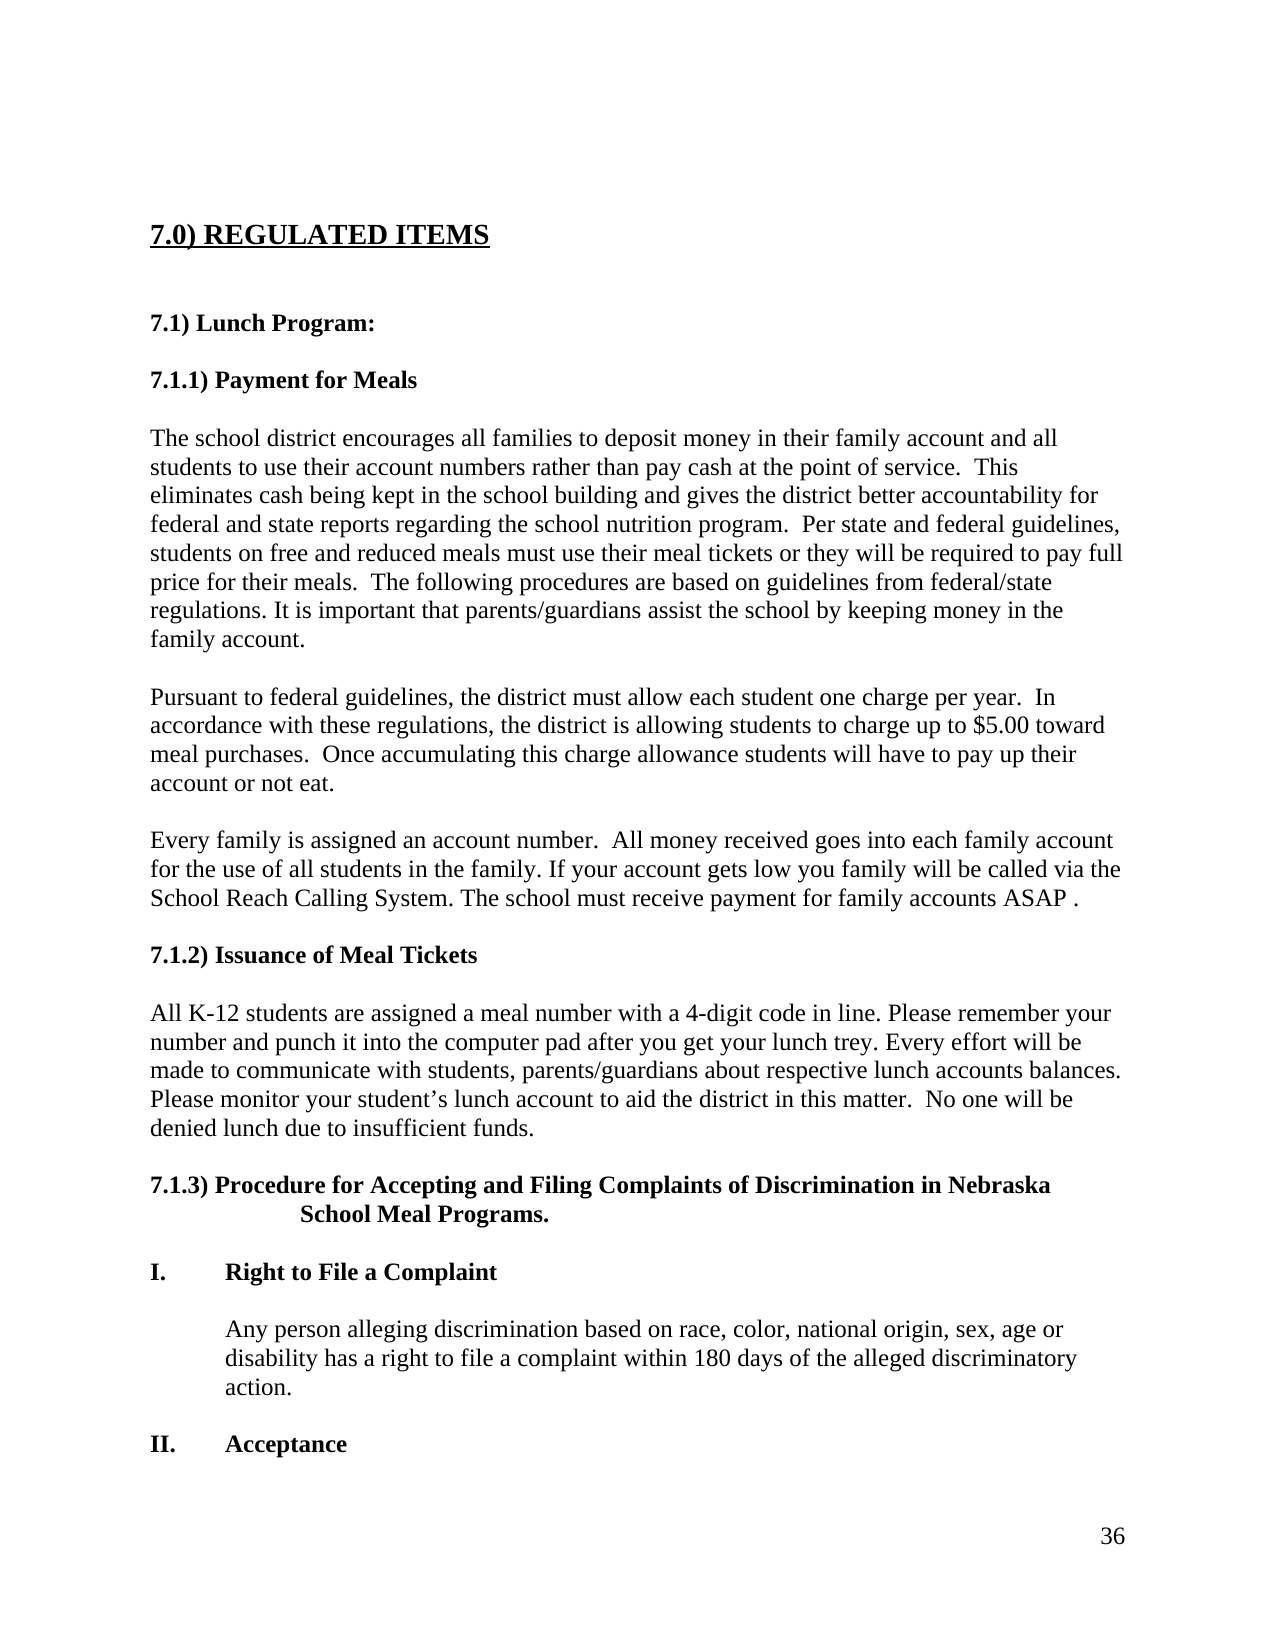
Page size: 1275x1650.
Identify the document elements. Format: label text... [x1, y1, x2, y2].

subtitle 7.1) Lunch Program: [150, 308, 1125, 337]
text 7.0) REGULATED ITEMS [150, 217, 1125, 251]
text The school district encourages all families to deposit money in their family account and all students to use their account numbers rather than pay cash at the point of service. This eliminates cash being kept in the school building and gives the district better accountability for federal and state reports regarding the school nutrition program. Per state and federal guidelines, students on free and reduced meals must use their meal tickets or they will be required to pay full price for their meals. The following procedures are based on guidelines from federal/state regulations. It is important that parents/guardians assist the school by keeping money in the family account. [150, 423, 1125, 653]
text Pursuant to federal guidelines, the district must allow each student one charge per year. In accordance with these regulations, the district is allowing students to charge up to $5.00 toward meal purchases. Once accumulating this charge allowance students will have to pay up their account or not eat. [150, 682, 1125, 797]
text All K-12 students are assigned a meal number with a 4-digit code in line. Please remember your number and punch it into the computer pad after you get your lunch trey. Every effort will be made to communicate with students, parents/guardians about respective lunch accounts balances. Please monitor your student’s lunch account to aid the district in this matter. No one will be denied lunch due to insufficient funds. [150, 998, 1125, 1142]
text II. Acceptance [150, 1429, 1125, 1458]
text 7.1.2) Issuance of Meal Tickets [150, 941, 1125, 969]
text School Meal Programs. [150, 1199, 1125, 1228]
text Any person alleging discrimination based on race, color, national origin, sex, age or disability has a right to file a complaint within 180 days of the alleged discriminatory action. [225, 1314, 1125, 1401]
text I. Right to File a Complaint [150, 1257, 1125, 1286]
text Every family is assigned an account number. All money received goes into each family account for the use of all students in the family. If your account gets low you family will be called via the School Reach Calling System. The school must receive payment for family accounts ASAP . [150, 826, 1125, 912]
text 7.1.1) Payment for Meals [150, 366, 1125, 394]
text 7.1.3) Procedure for Accepting and Filing Complaints of Discrimination in Nebraska [150, 1171, 1125, 1199]
